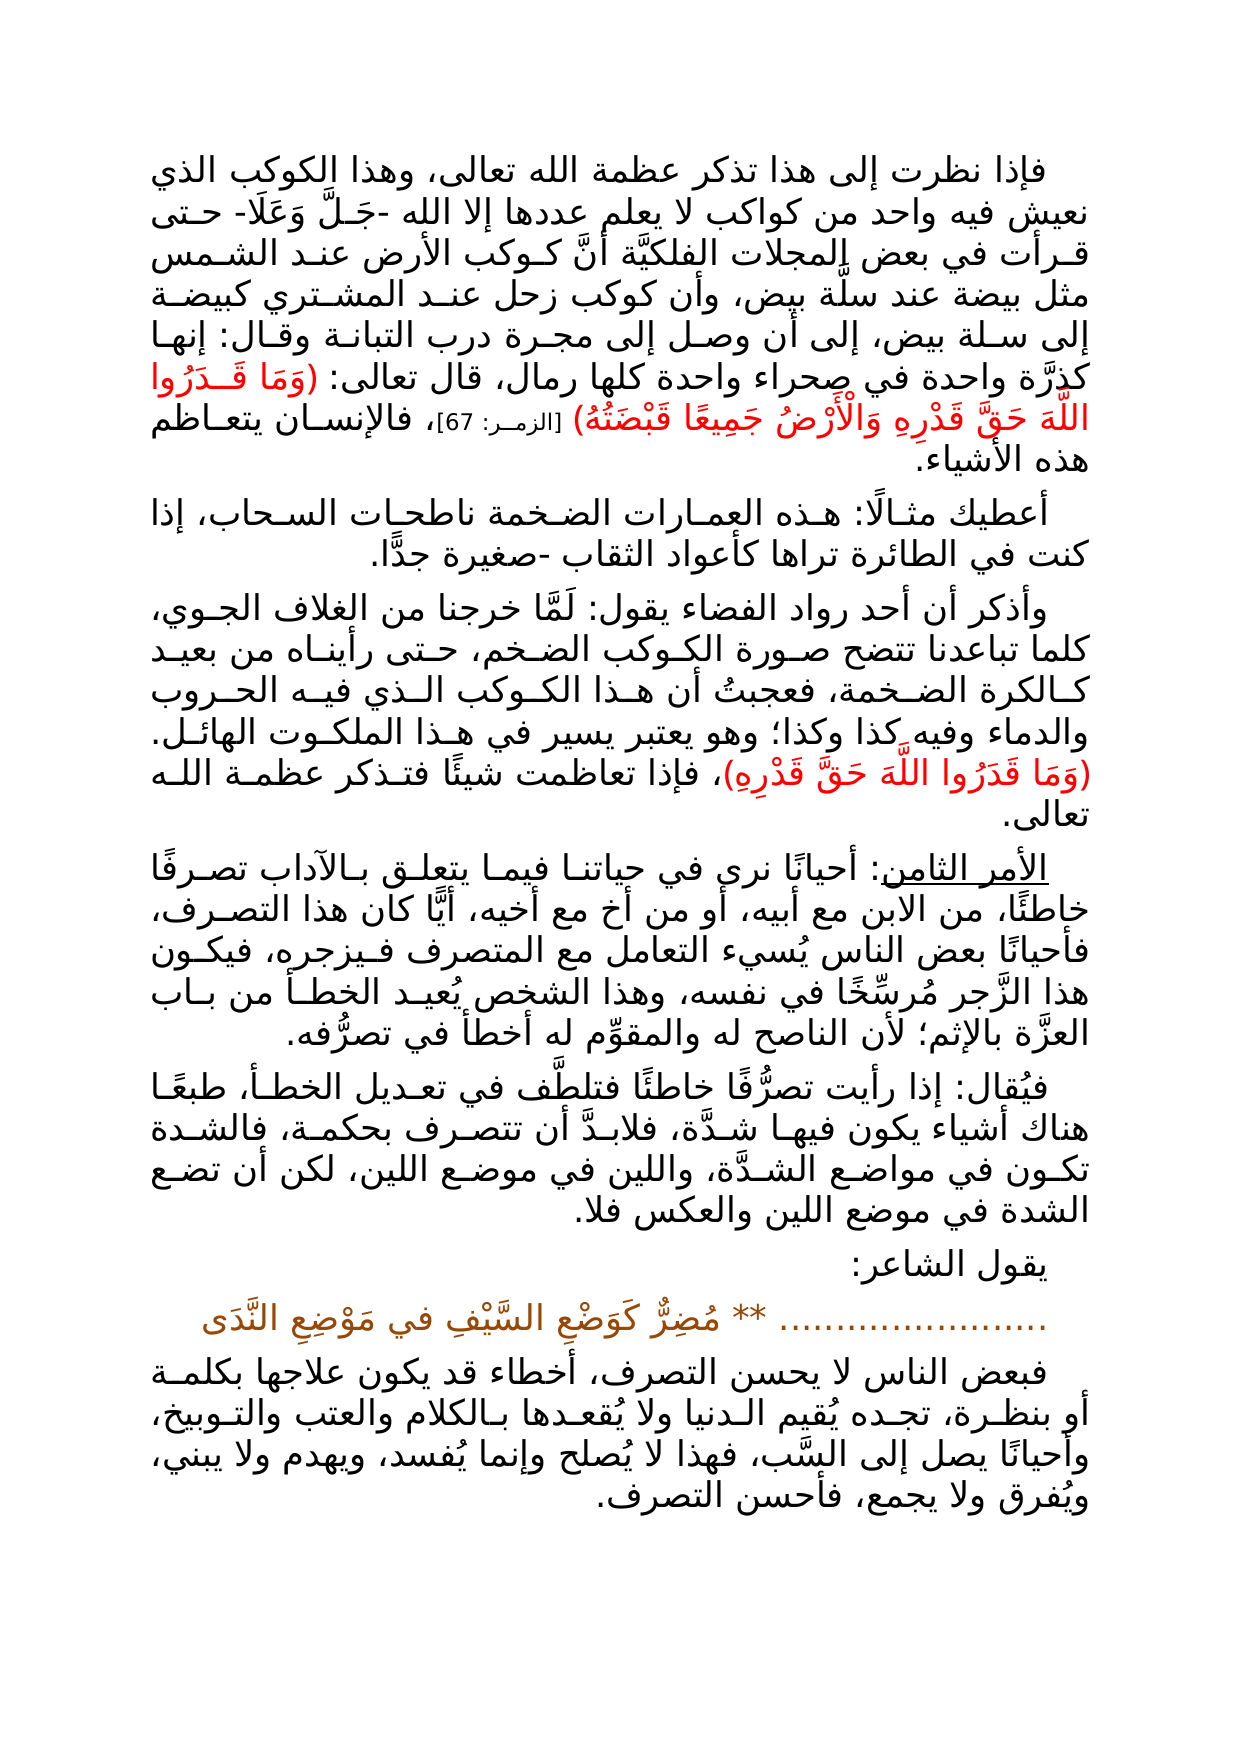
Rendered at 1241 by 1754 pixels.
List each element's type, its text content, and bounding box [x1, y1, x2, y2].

text أعطيك مثالًا: هذه العمارات الضخمة ناطحات السحاب، إذا كنت في الطائرة تراها كأعواد الثقاب -صغيرة جدًّا. [150, 492, 1090, 575]
text فبعض الناس لا يحسن التصرف، أخطاء قد يكون علاجها بكلمة أو بنظرة، تجده يُقيم الدنيا ولا يُقعدها بالكلام والعتب والتوبيخ، وأحيانًا يصل إلى السَّب، فهذا لا يُصلح وإنما يُفسد، ويهدم ولا يبني، ويُفرق ولا يجمع، فأحسن التصرف. [150, 1351, 1090, 1516]
text ........................ ** مُضِرٌّ كَوَضْعِ السَّيْفِ في مَوْضِعِ النَّدَى [150, 1297, 1090, 1339]
text فيُقال: إذا رأيت تصرُّفًا خاطئًا فتلطَّف في تعديل الخطأ، طبعًا هناك أشياء يكون فيها شدَّة، فلابدَّ أن تتصرف بحكمة، فالشدة تكون في مواضع الشدَّة، واللين في موضع اللين، لكن أن تضع الشدة في موضع اللين والعكس فلا. [150, 1066, 1090, 1231]
text فإذا نظرت إلى هذا تذكر عظمة الله تعالى، وهذا الكوكب الذي نعيش فيه واحد من كواكب لا يعلم عددها إلا الله -جَلَّ وَعَلَا- حتى قرأت في بعض المجلات الفلكيَّة أنَّ كوكب الأرض عند الشمس مثل بيضة عند سلَّة بيض، وأن كوكب زحل عند المشتري كبيضة إلى سلة بيض، إلى أن وصل إلى مجرة درب التبانة وقال: إنها كذرَّة واحدة في صحراء واحدة كلها رمال، قال تعالى: ﴿وَمَا قَدَرُوا اللَّهَ حَقَّ قَدْرِهِ وَالْأَرْضُ جَمِيعًا قَبْضَتُهُ﴾ [الزمر: 67]، فالإنسان يتعاظم هذه الأشياء. [150, 150, 1090, 480]
text يقول الشاعر: [150, 1244, 1090, 1285]
text وأذكر أن أحد رواد الفضاء يقول: لَمَّا خرجنا من الغلاف الجوي، كلما تباعدنا تتضح صورة الكوكب الضخم، حتى رأيناه من بعيد كالكرة الضخمة، فعجبتُ أن هذا الكوكب الذي فيه الحروب والدماء وفيه كذا وكذا؛ وهو يعتبر يسير في هذا الملكوت الهائل. ﴿وَمَا قَدَرُوا اللَّهَ حَقَّ قَدْرِهِ﴾، فإذا تعاظمت شيئًا فتذكر عظمة الله تعالى. [150, 587, 1090, 835]
text الأمر الثامن: أحيانًا نرى في حياتنا فيما يتعلق بالآداب تصرفًا خاطئًا، من الابن مع أبيه، أو من أخ مع أخيه، أيًّا كان هذا التصرف، فأحيانًا بعض الناس يُسيء التعامل مع المتصرف فيزجره، فيكون هذا الزَّجر مُرسِّخًا في نفسه، وهذا الشخص يُعيد الخطأ من باب العزَّة بالإثم؛ لأن الناصح له والمقوِّم له أخطأ في تصرُّفه. [150, 847, 1090, 1054]
